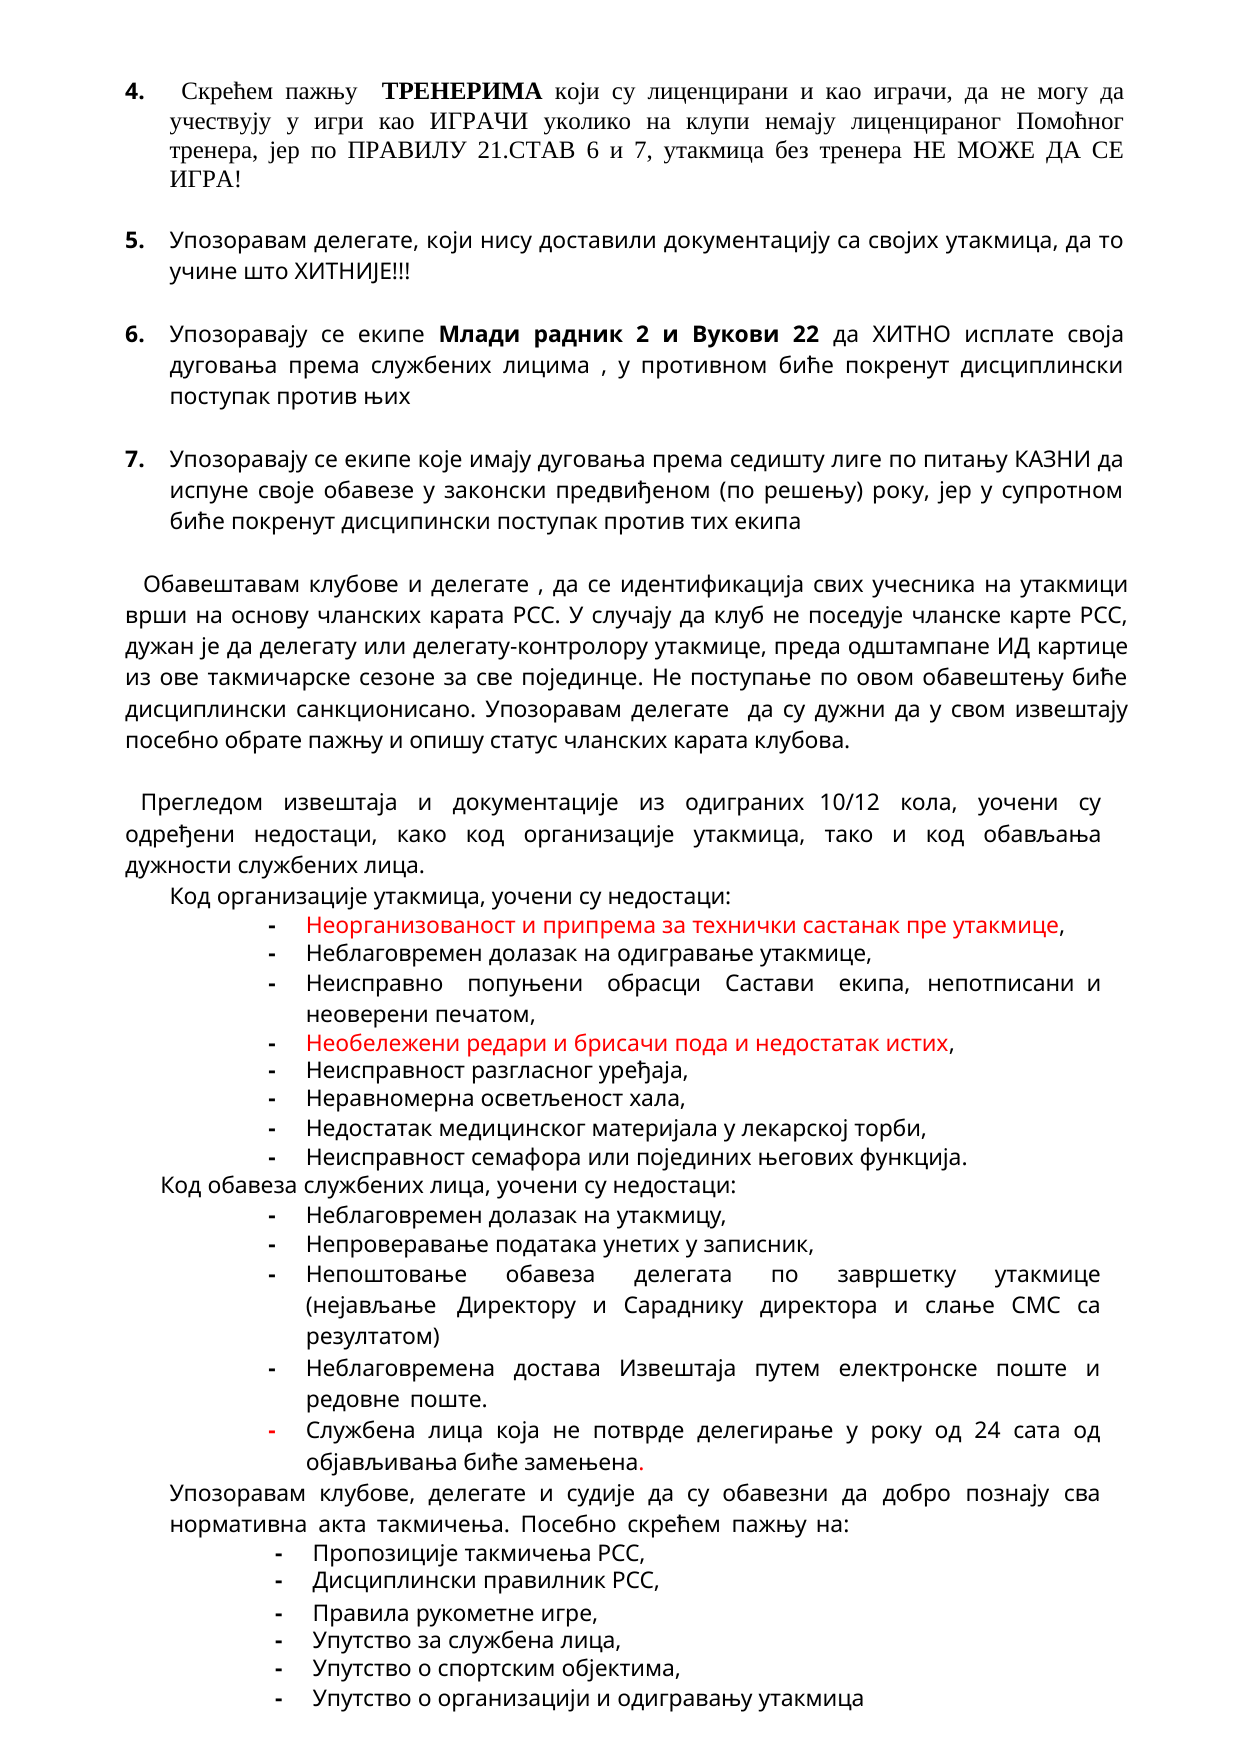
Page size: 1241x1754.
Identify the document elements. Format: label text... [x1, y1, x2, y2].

list Неисправност семафора или појединих његових функција. [268, 1143, 1125, 1171]
list Скрећем пажњу ТРЕНЕРИМА који су лиценцирани и као играчи, да не могу да учествују у игри као ИГРАЧИ уколико на клупи немају лиценцираног Помоћног тренера, јер по ПРАВИЛУ 21.СТАВ 6 и 7, утакмица без тренера НЕ МОЖЕ ДА СЕ ИГРА! [125, 75, 1125, 192]
list Необележени редари и брисачи пода и недостатак истих, [268, 1029, 1125, 1057]
list Правила рукометне игре, [275, 1599, 1125, 1627]
list Недостатак медицинског материјала у лекарској торби, [268, 1112, 1125, 1143]
list Пропозиције такмичења РСС, [275, 1539, 1125, 1567]
list Непоштовање обавеза делегата по завршетку утакмице (нејављање Директору и Сараднику директора и слање СМС са резултатом) [268, 1258, 1101, 1351]
list Неисправно попуњени обрасци Састави екипа, непотписани и неоверени печатом, [268, 967, 1101, 1029]
text Код обавеза службених лица, уочени су недостаци: [125, 1171, 1125, 1199]
list Упозоравају се екипе које имају дуговања према седишту лиге по питању КАЗНИ да испуне своје обавезе у законски предвиђеном (по решењу) року, јер у супротном биће покренут дисципински поступак против тих екипа [125, 442, 1125, 536]
list Дисциплински правилник РСС, [275, 1567, 1125, 1594]
text Код организације утакмица, уочени су недостаци: [169, 880, 1125, 911]
list Упутство о спортским објектима, [275, 1654, 1125, 1682]
list Упутство о организацији и одигравању утакмица [275, 1682, 1125, 1713]
list Упутство за службена лица, [275, 1627, 1125, 1654]
list Неисправност разгласног уређаја, [268, 1057, 1125, 1084]
text Упозоравам клубове, делегате и судије да су обавезни да добро познају сва нормативна акта такмичења. Посебно скрећем пажњу на: [169, 1477, 1101, 1539]
list Неравномерна осветљеност хала, [268, 1084, 1125, 1112]
list Неорганизованост и припрема за технички састанак пре утакмице, [268, 911, 1125, 939]
text Обавештавам клубове и делегате , да се идентификација свих учесника на утакмици врши на основу чланских карата РСС. У случају да клуб не поседује чланске карте РСС, дужан је да делегату или делегату-контролору утакмице, преда одштампане ИД картице из ове такмичарске сезоне за све појединце. Не поступање по овом обавештењу биће дисциплински санкционисано. Упозоравам делегате да су дужни да у свом извештају посебно обрате пажњу и опишу статус чланских карата клубова. [125, 567, 1129, 755]
list Упозоравам делегате, који нису доставили документацију са својих утакмица, да то учине што ХИТНИЈЕ!!! [125, 224, 1125, 286]
list Неблаговремена достава Извештаја путем електронске поште и редовне поште. [268, 1352, 1101, 1414]
list Неблаговремен долазак на одигравање утакмице, [268, 939, 1125, 967]
text Прегледом извештаја и документације из одиграних 10/12 кола, уочени су одређени недостаци, како код организације утакмица, тако и код обављања дужности службених лица. [125, 786, 1101, 880]
list Упозоравају се екипе Млади радник 2 и Вукови 22 да ХИТНО исплате своја дуговања према службених лицима , у противном биће покренут дисциплински поступак против њих [125, 317, 1125, 411]
list Неблаговремен долазак на утакмицу, [268, 1199, 1125, 1230]
list Службена лица која не потврде делегирање у року од 24 сата од објављивања биће замењена. [268, 1414, 1101, 1477]
list Непроверавање података унетих у записник, [268, 1230, 1125, 1258]
